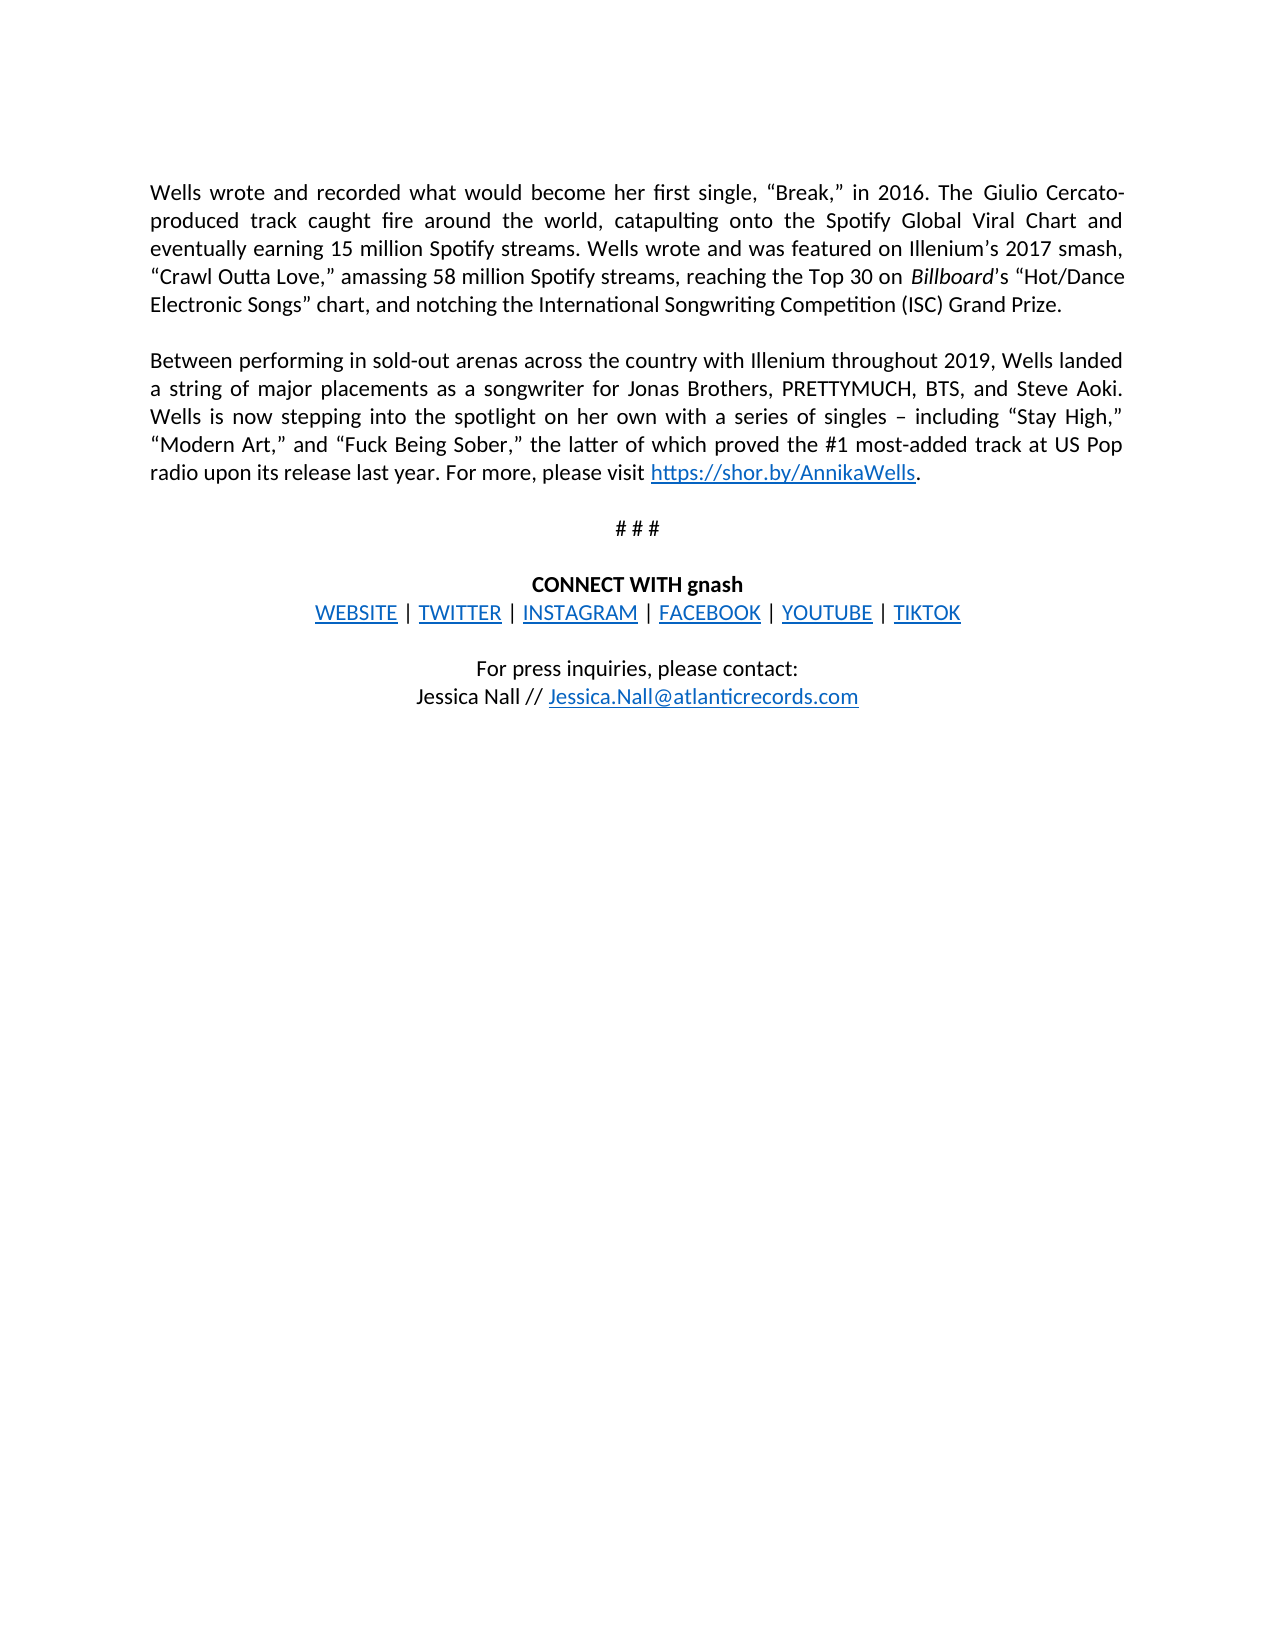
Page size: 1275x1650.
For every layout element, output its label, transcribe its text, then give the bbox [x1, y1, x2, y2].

text CONNECT WITH gnash [150, 570, 1125, 598]
text Jessica Nall // Jessica.Nall@atlanticrecords.com [150, 682, 1125, 710]
text # # # [150, 514, 1125, 542]
text Between performing in sold-out arenas across the country with Illenium throughout 2019, Wells landed a string of major placements as a songwriter for Jonas Brothers, PRETTYMUCH, BTS, and Steve Aoki. Wells is now stepping into the spotlight on her own with a series of singles – including “Stay High,” “Modern Art,” and “Fuck Being Sober,” the latter of which proved the #1 most-added track at US Pop radio upon its release last year. For more, please visit https://shor.by/AnnikaWells. [150, 346, 1125, 486]
text Wells wrote and recorded what would become her first single, “Break,” in 2016. The Giulio Cercato-produced track caught fire around the world, catapulting onto the Spotify Global Viral Chart and eventually earning 15 million Spotify streams. Wells wrote and was featured on Illenium’s 2017 smash, “Crawl Outta Love,” amassing 58 million Spotify streams, reaching the Top 30 on Billboard’s “Hot/Dance Electronic Songs” chart, and notching the International Songwriting Competition (ISC) Grand Prize. [150, 178, 1125, 318]
text For press inquiries, please contact: [150, 654, 1125, 682]
text WEBSITE | TWITTER | INSTAGRAM | FACEBOOK | YOUTUBE | TIKTOK [150, 598, 1125, 626]
